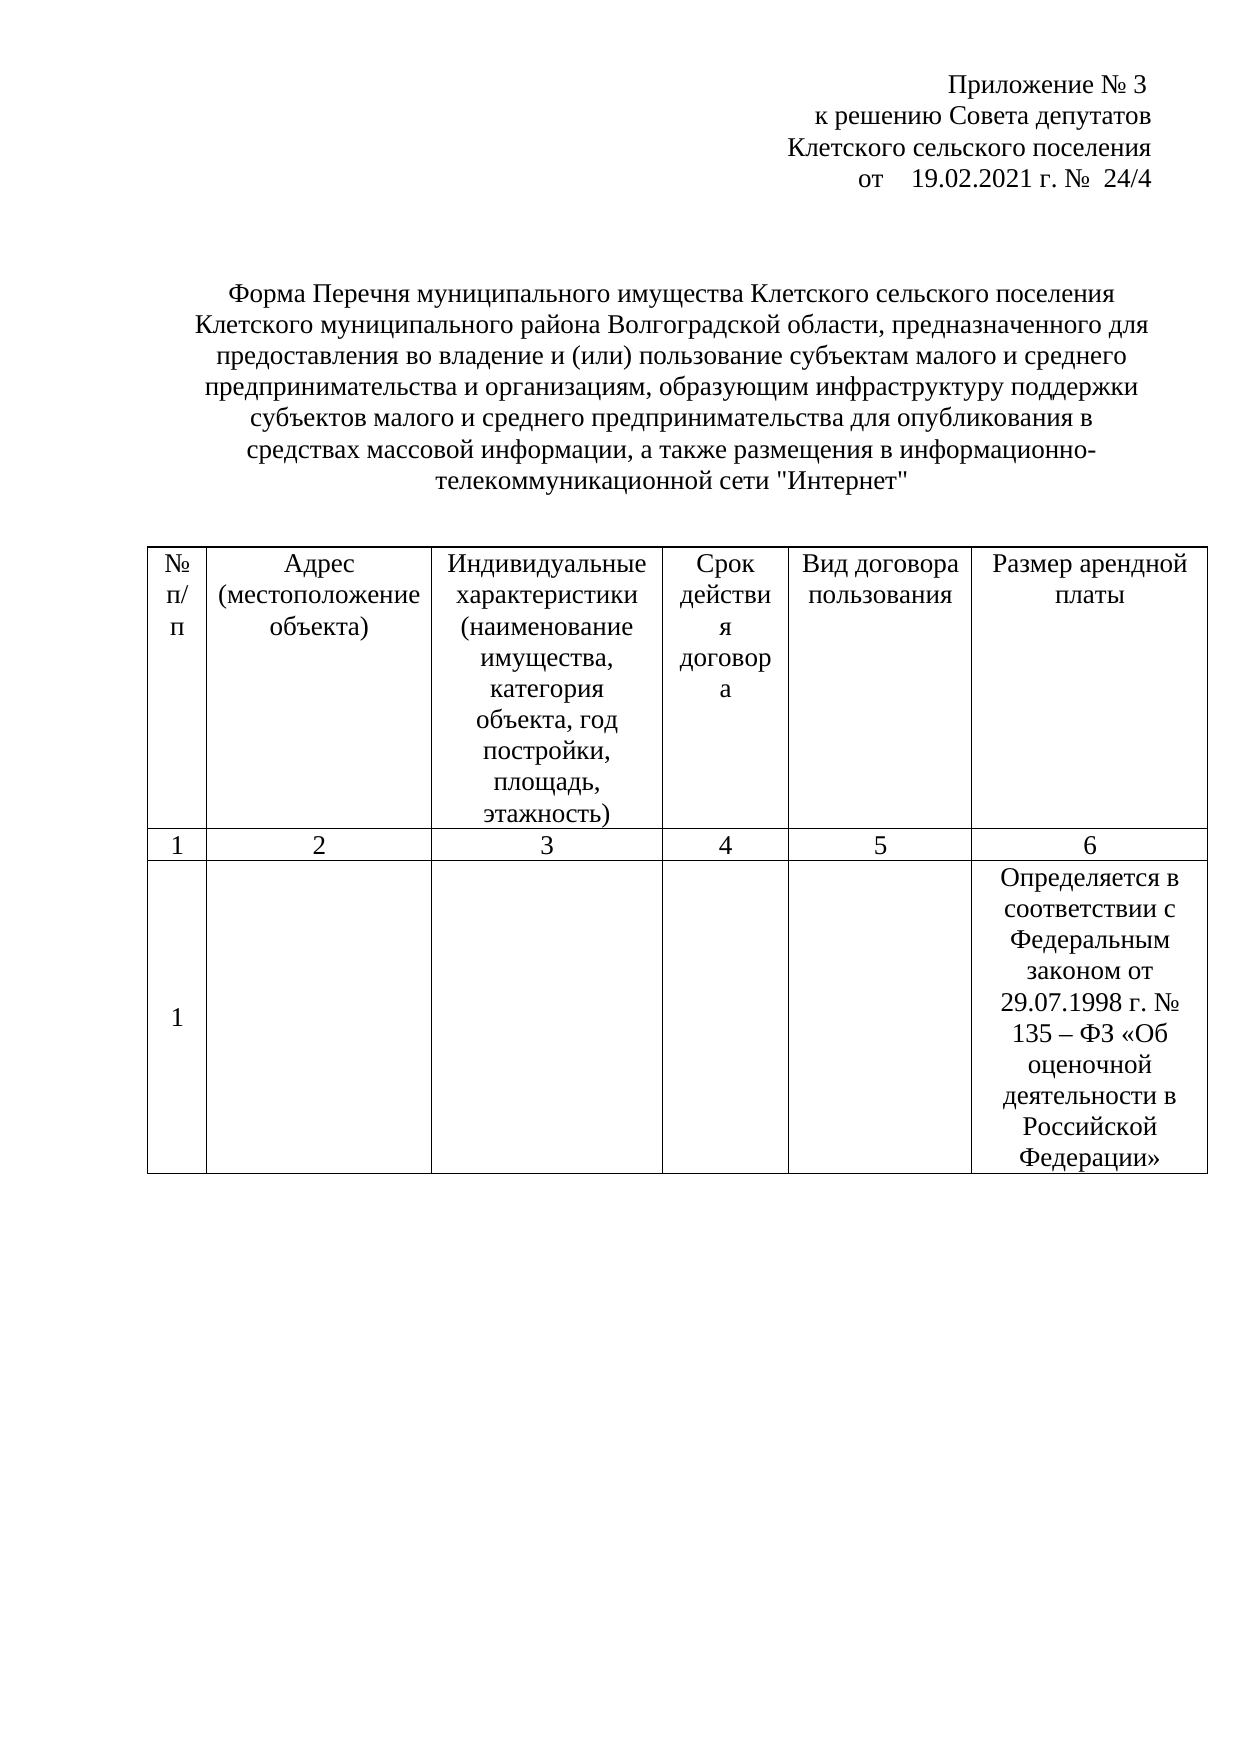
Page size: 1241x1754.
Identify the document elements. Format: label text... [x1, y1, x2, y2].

table_header Вид договора пользования [789, 548, 971, 828]
table_header Индивидуальные характеристики (наименование имущества, категория объекта, год постройки, площадь, этажность) [432, 548, 662, 828]
text от 19.02.2021 г. № 24/4 [177, 162, 1152, 193]
text к решению Совета депутатов [177, 99, 1152, 131]
table_header № п/п [148, 548, 206, 828]
table_cell 1 [148, 829, 206, 860]
table_cell Определяется в соответствии с Федеральным законом от 29.07.1998 г. № 135 – ФЗ «Об оценочной деятельности в Российской Федерации» [972, 861, 1207, 1172]
text Форма Перечня муниципального имущества Клетского сельского поселения Клетского муниципального района Волгоградской области, предназначенного для предоставления во владение и (или) пользование субъектам малого и среднего предпринимательства и организациям, образующим инфраструктуру поддержки субъектов малого и среднего предпринимательства для опубликования в средствах массовой информации, а также размещения в информационно-телекоммуникационной сети "Интернет" [192, 277, 1152, 495]
table_cell 1 [148, 861, 206, 1172]
table_cell [207, 861, 431, 1172]
table_cell 3 [432, 829, 662, 860]
table_header Срок действия договора [663, 548, 788, 828]
table_cell 2 [207, 829, 431, 860]
table_cell 5 [789, 829, 971, 860]
text Клетского сельского поселения [177, 131, 1152, 162]
table_header Размер арендной платы [972, 548, 1207, 828]
table_cell 4 [663, 829, 788, 860]
table_cell [789, 861, 971, 1172]
table_cell [663, 861, 788, 1172]
text Приложение № 3 [177, 68, 1152, 99]
table_cell [432, 861, 662, 1172]
table_cell 6 [972, 829, 1207, 860]
table_header Адрес (местоположение объекта) [207, 548, 431, 828]
